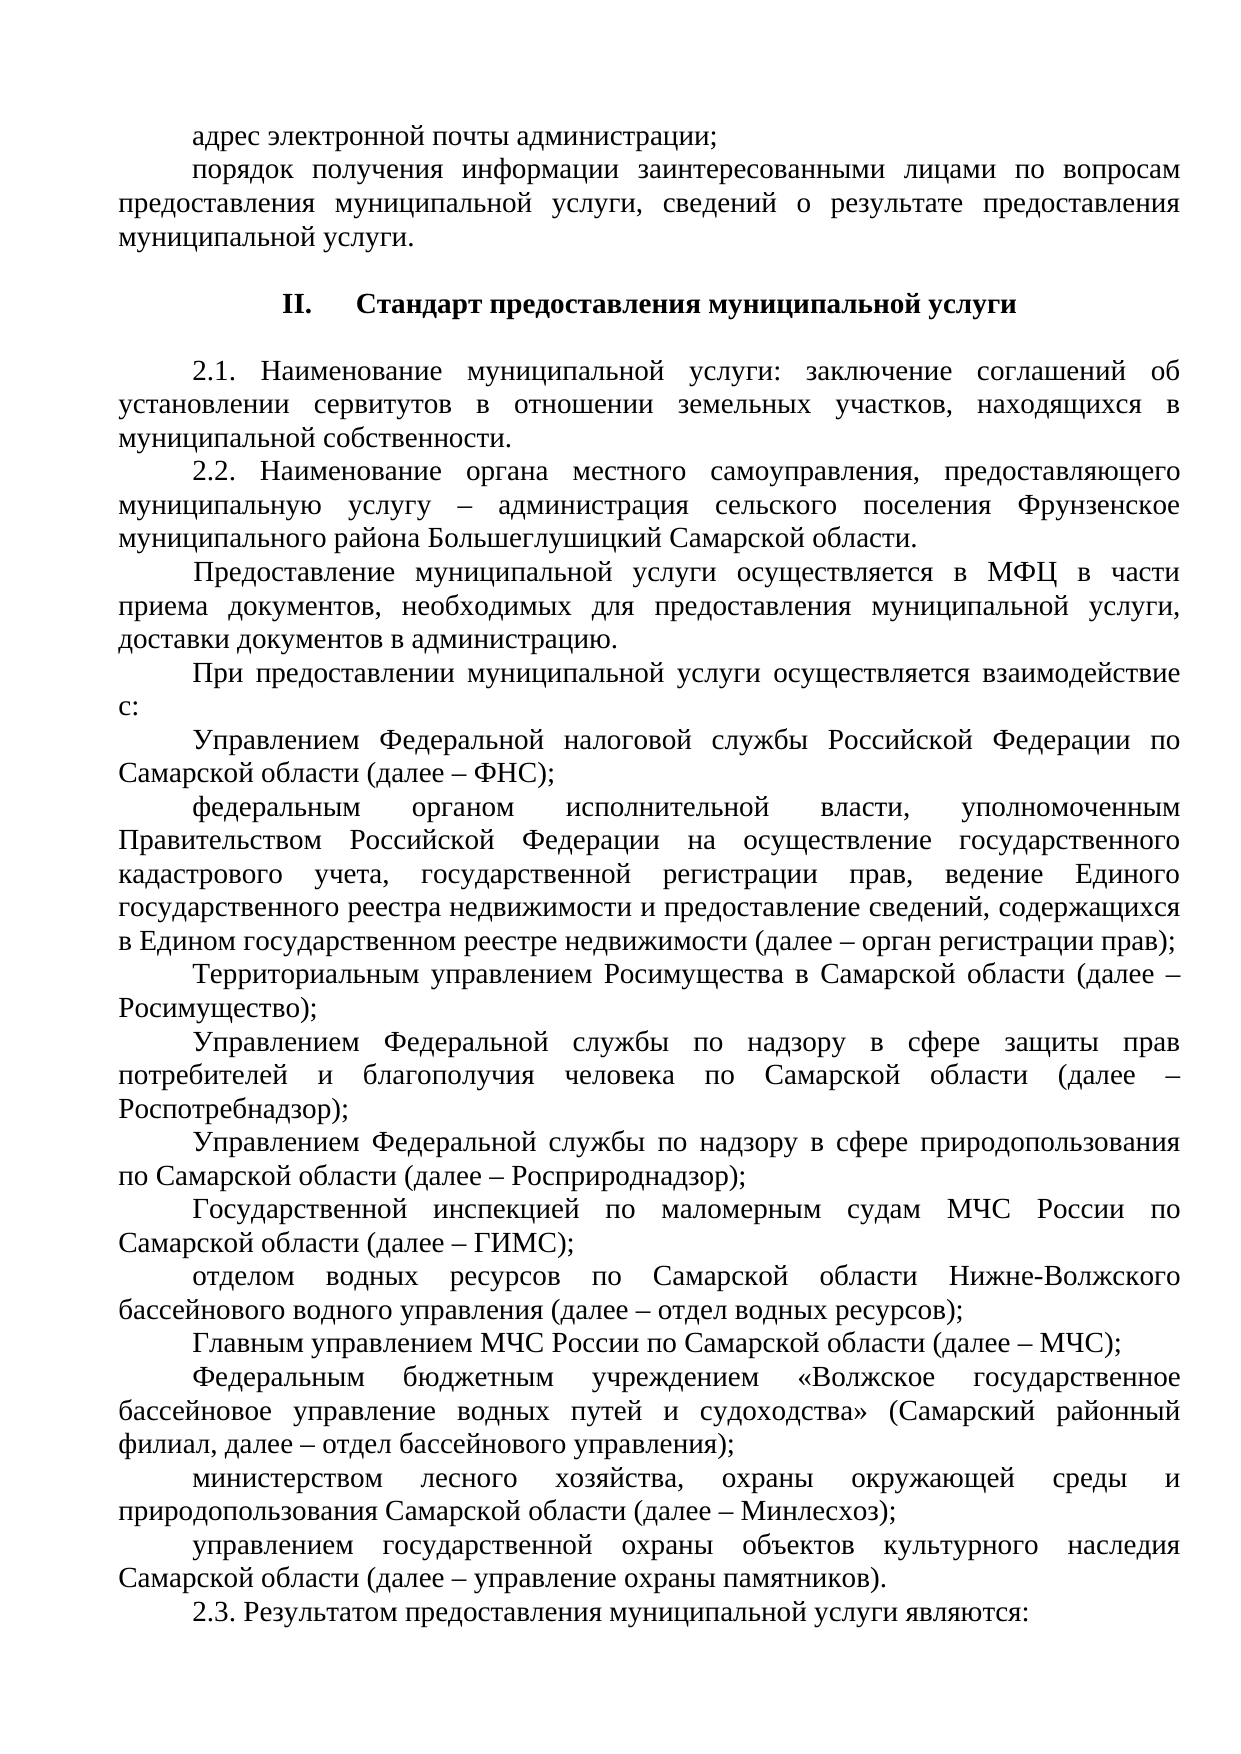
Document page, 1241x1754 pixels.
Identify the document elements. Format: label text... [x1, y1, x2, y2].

text Территориальным управлением Росимущества в Самарской области (далее – Росимущество); [118, 957, 1181, 1024]
text Управлением Федеральной службы по надзору в сфере защиты прав потребителей и благополучия человека по Самарской области (далее – Роспотребнадзор); [118, 1024, 1181, 1124]
text адрес электронной почты администрации; [118, 118, 1181, 152]
text Предоставление муниципальной услуги осуществляется в МФЦ в части приема документов, необходимых для предоставления муниципальной услуги, доставки документов в администрацию. [118, 554, 1181, 655]
text Государственной инспекцией по маломерным судам МЧС России по Самарской области (далее – ГИМС); [118, 1191, 1181, 1258]
text Управлением Федеральной налоговой службы Российской Федерации по Самарской области (далее – ФНС); [118, 722, 1181, 789]
text министерством лесного хозяйства, охраны окружающей среды и природопользования Самарской области (далее – Минлесхоз); [118, 1460, 1181, 1527]
text управлением государственной охраны объектов культурного наследия Самарской области (далее – управление охраны памятников). [118, 1527, 1181, 1594]
text 2.3. Результатом предоставления муниципальной услуги являются: [118, 1594, 1181, 1627]
text При предоставлении муниципальной услуги осуществляется взаимодействие с: [118, 655, 1181, 722]
text II. Стандарт предоставления муниципальной услуги [118, 286, 1181, 319]
text отделом водных ресурсов по Самарской области Нижне-Волжского бассейнового водного управления (далее – отдел водных ресурсов); [118, 1258, 1181, 1326]
text федеральным органом исполнительной власти, уполномоченным Правительством Российской Федерации на осуществление государственного кадастрового учета, государственной регистрации прав, ведение Единого государственного реестра недвижимости и предоставление сведений, содержащихся в Едином государственном реестре недвижимости (далее – орган регистрации прав); [118, 789, 1181, 957]
text Управлением Федеральной службы по надзору в сфере природопользования по Самарской области (далее – Росприроднадзор); [118, 1124, 1181, 1191]
text Главным управлением МЧС России по Самарской области (далее – МЧС); [118, 1326, 1181, 1359]
text 2.2. Наименование органа местного самоуправления, предоставляющего муниципальную услугу – администрация сельского поселения Фрунзенское муниципального района Большеглушицкий Самарской области. [118, 453, 1181, 554]
text Федеральным бюджетным учреждением «Волжское государственное бассейновое управление водных путей и судоходства» (Самарский районный филиал, далее – отдел бассейнового управления); [118, 1359, 1181, 1460]
text 2.1. Наименование муниципальной услуги: заключение соглашений об установлении сервитутов в отношении земельных участков, находящихся в муниципальной собственности. [118, 353, 1181, 453]
text порядок получения информации заинтересованными лицами по вопросам предоставления муниципальной услуги, сведений о результате предоставления муниципальной услуги. [118, 152, 1181, 252]
